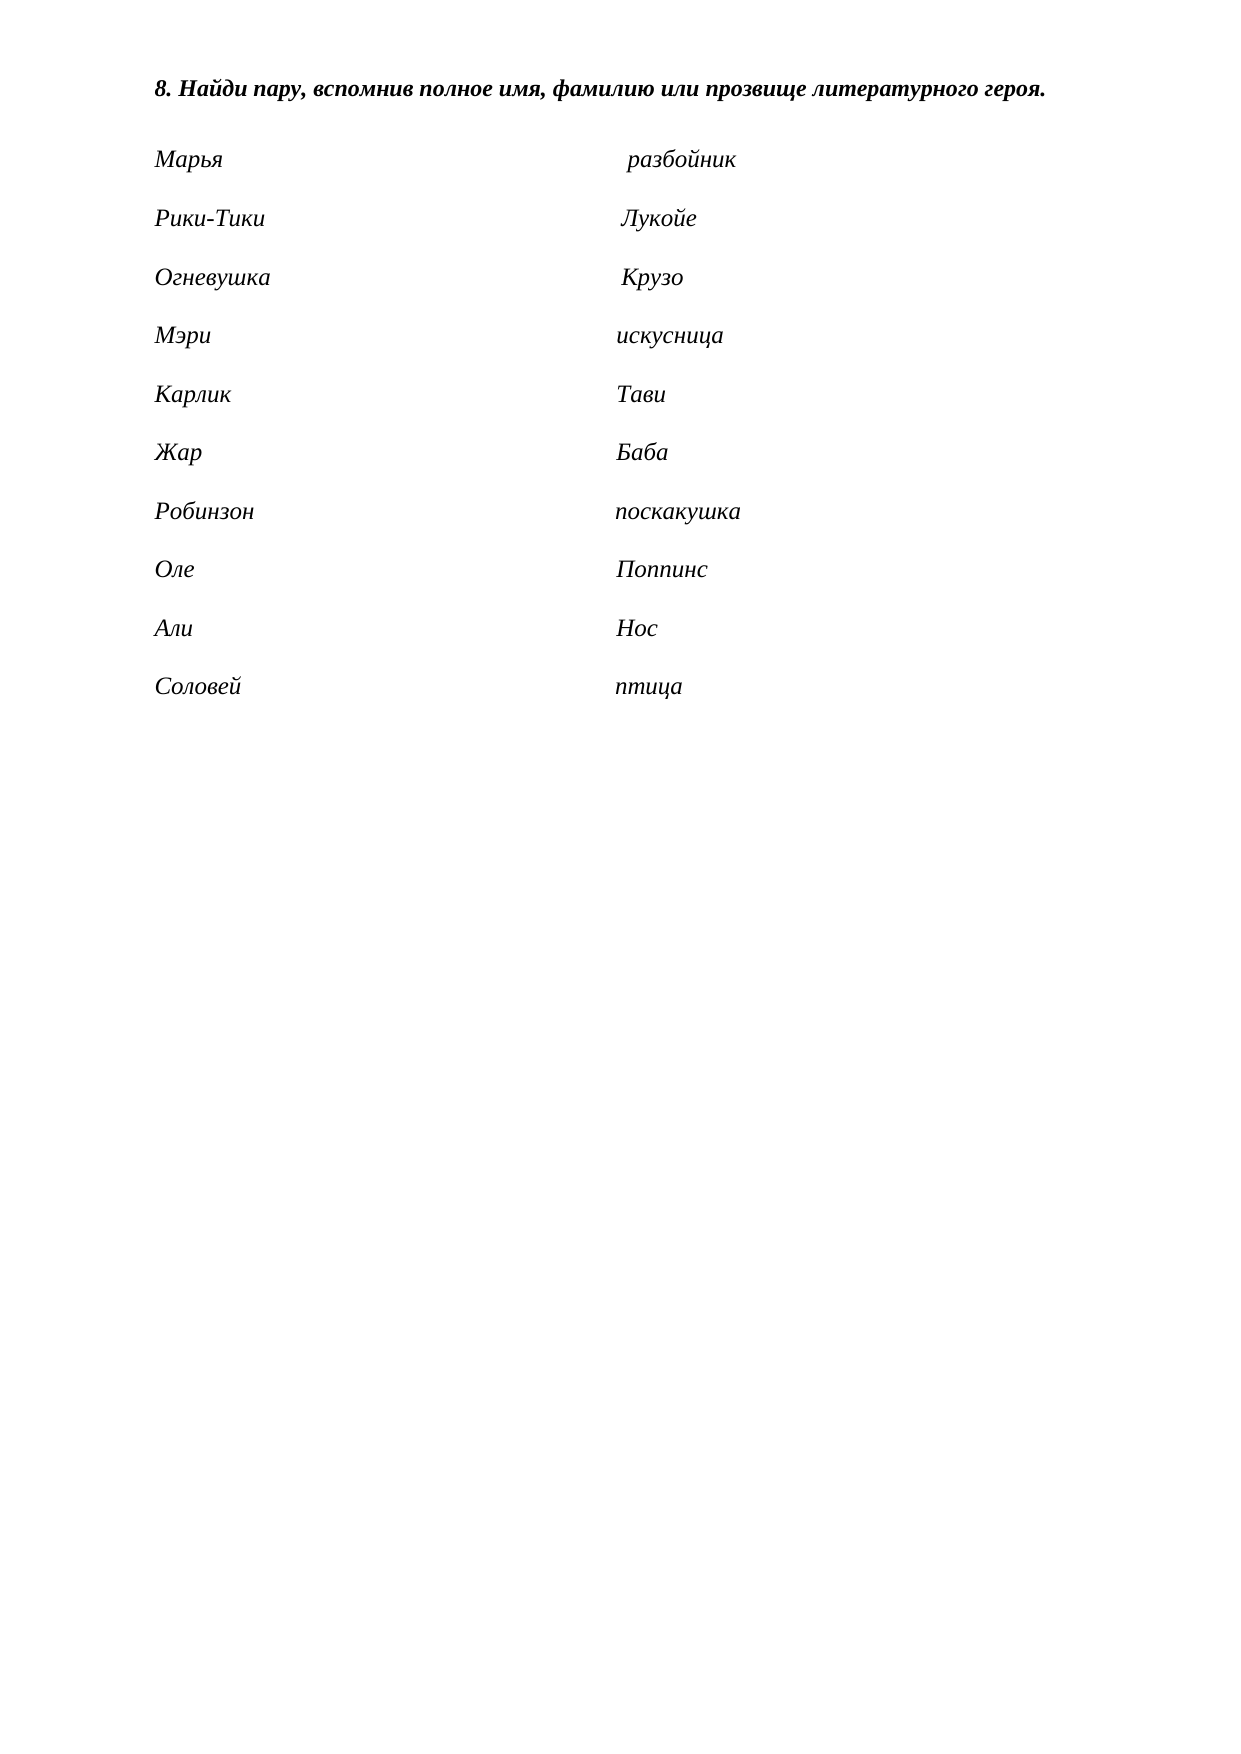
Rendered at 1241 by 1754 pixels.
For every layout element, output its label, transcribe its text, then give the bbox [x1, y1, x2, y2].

text Али Нос [154, 613, 1177, 642]
text Соловей птица [154, 671, 1177, 701]
text Рики-Тики Лукойе [154, 203, 1177, 232]
text Мэри искусница [154, 320, 1177, 349]
text Марья разбойник [154, 144, 1177, 174]
text 8. Найди пару, вспомнив полное имя, фамилию или прозвище литературного героя. [154, 74, 1177, 101]
text Огневушка Крузо [154, 262, 1177, 291]
text Робинзон поскакушка [154, 496, 1177, 525]
text Оле Поппинс [154, 554, 1177, 583]
text Карлик Тави [154, 379, 1177, 408]
text Жар Баба [154, 437, 1177, 466]
